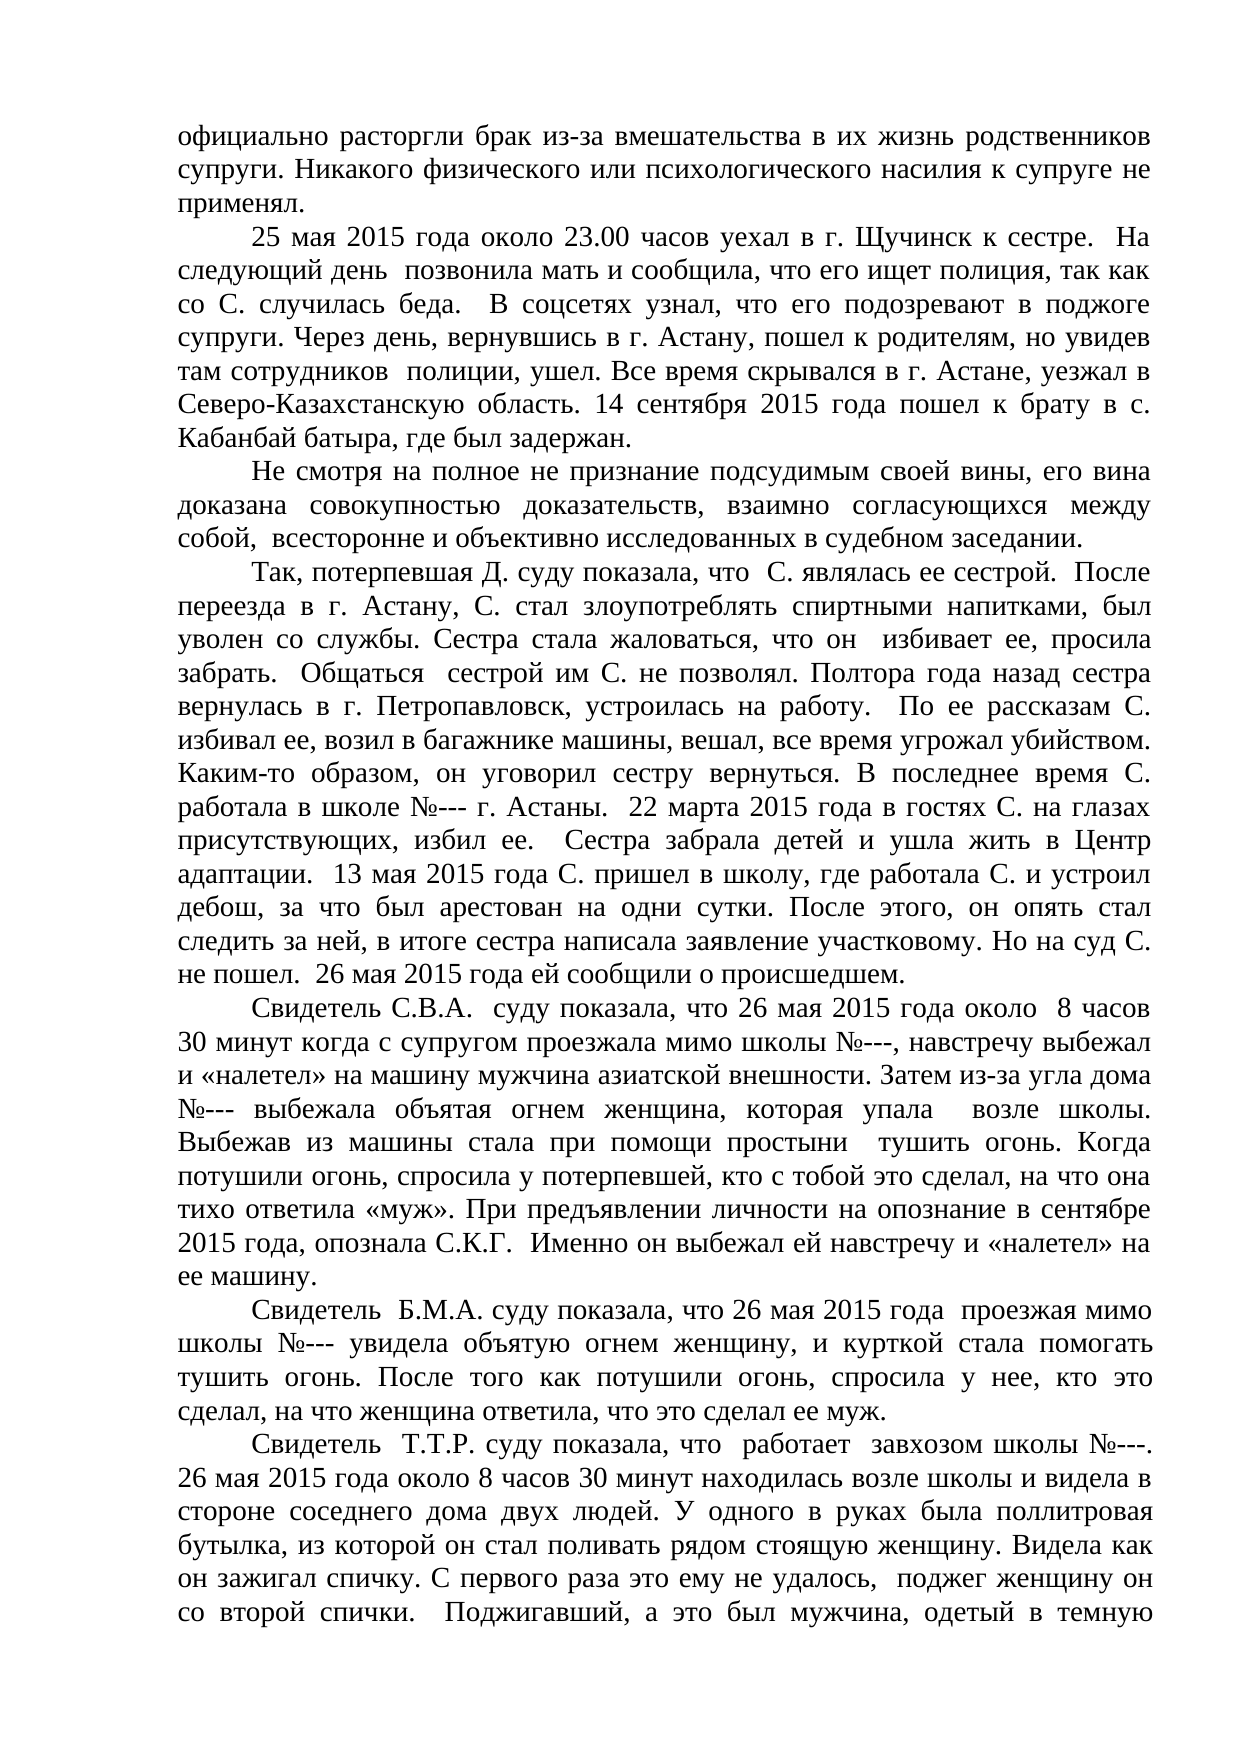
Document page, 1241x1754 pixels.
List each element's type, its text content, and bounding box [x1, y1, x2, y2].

text 25 мая 2015 года около 23.00 часов уехал в г. Щучинск к сестре. На следующий день позвонила мать и сообщила, что его ищет полиция, так как со С. случилась беда. В соцсетях узнал, что его подозревают в поджоге супруги. Через день, вернувшись в г. Астану, пошел к родителям, но увидев там сотрудников полиции, ушел. Все время скрывался в г. Астане, уезжал в Северо-Казахстанскую область. 14 сентября 2015 года пошел к брату в с. Кабанбай батыра, где был задержан. [177, 219, 1152, 453]
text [177, 1426, 1154, 1627]
text Свидетель С.В.А. суду показала, что 26 мая 2015 года около 8 часов 30 минут когда с супругом проезжала мимо школы №---, навстречу выбежал и «налетел» на машину мужчина азиатской внешности. Затем из-за угла дома №--- выбежала объятая огнем женщина, которая упала возле школы. Выбежав из машины стала при помощи простыни тушить огонь. Когда потушили огонь, спросила у потерпевшей, кто с тобой это сделал, на что она тихо ответила «муж». При предъявлении личности на опознание в сентябре 2015 года, опознала С.К.Г. Именно он выбежал ей навстречу и «налетел» на ее машину. [177, 990, 1152, 1292]
text Так, потерпевшая Д. суду показала, что С. являлась ее сестрой. После переезда в г. Астану, С. стал злоупотреблять спиртными напитками, был уволен со службы. Сестра стала жаловаться, что он избивает ее, просила забрать. Общаться сестрой им С. не позволял. Полтора года назад сестра вернулась в г. Петропавловск, устроилась на работу. По ее рассказам С. избивал ее, возил в багажнике машины, вешал, все время угрожал убийством. Каким-то образом, он уговорил сестру вернуться. В последнее время С. работала в школе №--- г. Астаны. 22 марта 2015 года в гостях С. на глазах присутствующих, избил ее. Сестра забрала детей и ушла жить в Центр адаптации. 13 мая 2015 года С. пришел в школу, где работала С. и устроил дебош, за что был арестован на одни сутки. После этого, он опять стал следить за ней, в итоге сестра написала заявление участковому. Но на суд С. не пошел. 26 мая 2015 года ей сообщили о происшедшем. [177, 554, 1152, 990]
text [177, 118, 1152, 219]
text Свидетель Б.М.А. суду показала, что 26 мая 2015 года проезжая мимо школы №--- увидела объятую огнем женщину, и курткой стала помогать тушить огонь. После того как потушили огонь, спросила у нее, кто это сделал, на что женщина ответила, что это сделал ее муж. [177, 1292, 1154, 1426]
text Не смотря на полное не признание подсудимым своей вины, его вина доказана совокупностью доказательств, взаимно согласующихся между собой, всесторонне и объективно исследованных в судебном заседании. [177, 453, 1152, 554]
